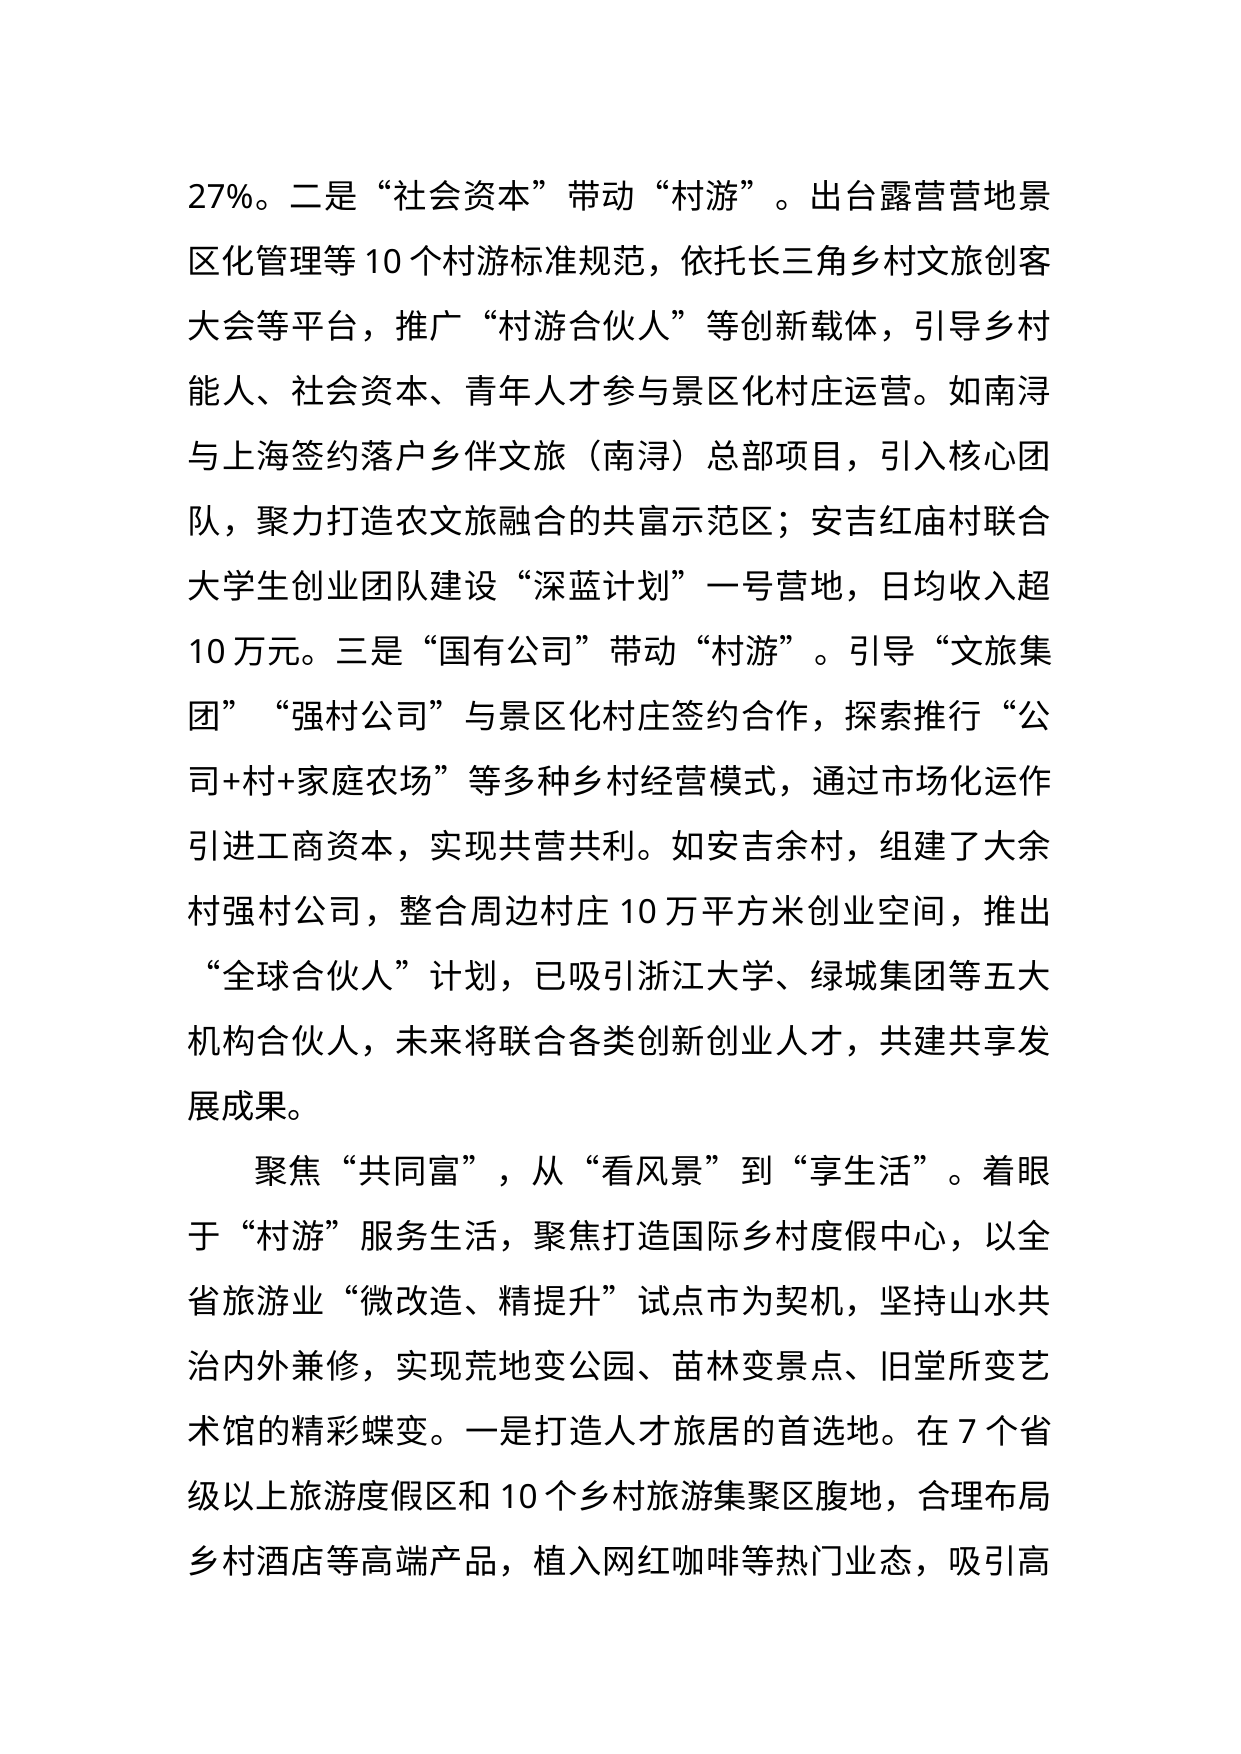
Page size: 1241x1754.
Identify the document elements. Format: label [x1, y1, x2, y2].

list [187, 162, 1053, 1137]
list [187, 1137, 1053, 1592]
